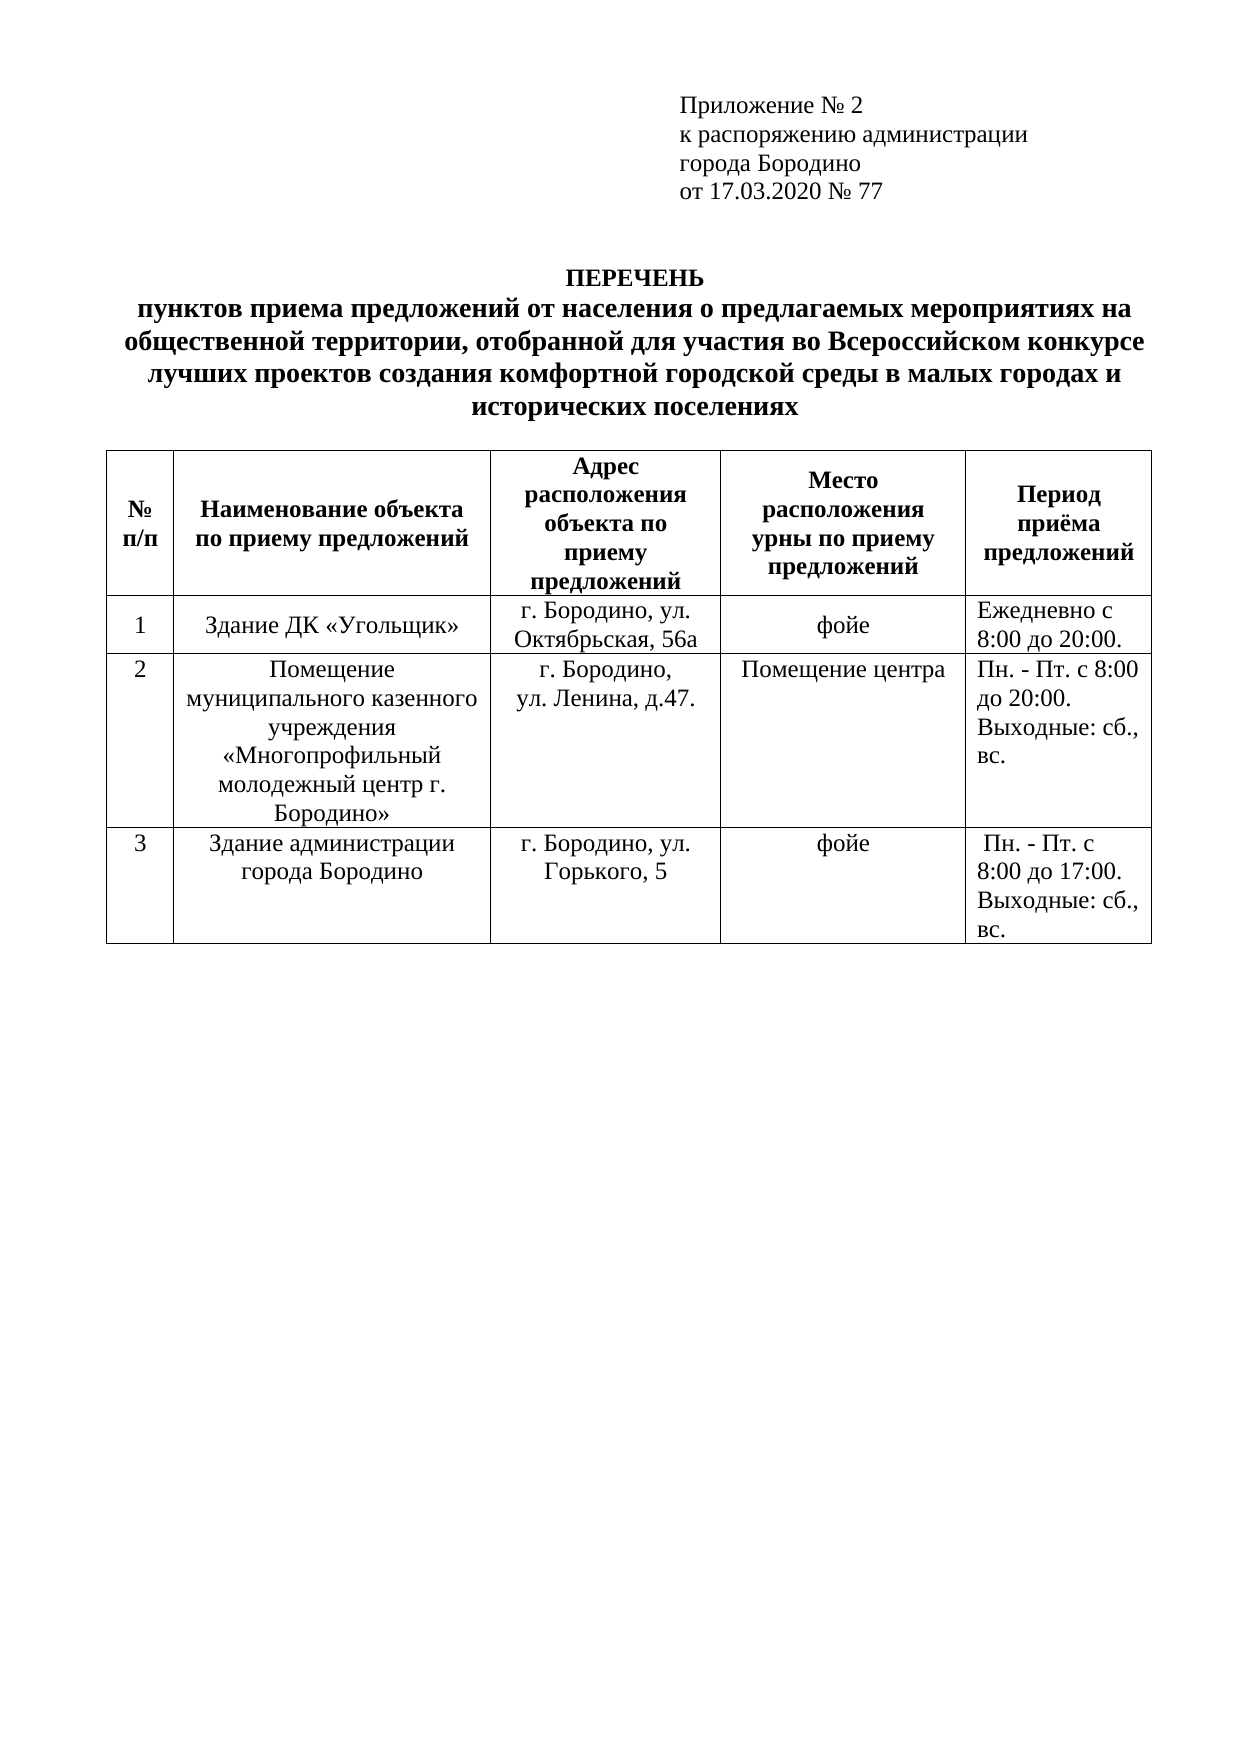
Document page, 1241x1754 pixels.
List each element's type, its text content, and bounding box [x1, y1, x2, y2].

table_header Адрес расположения объекта по приему предложений [491, 451, 720, 594]
table_cell Пн. - Пт. с 8:00 до 17:00. Выходные: сб., вс. [966, 828, 1151, 943]
table_cell Ежедневно с 8:00 до 20:00. [966, 596, 1151, 653]
table_header Место расположения урны по приему предложений [721, 451, 965, 594]
table_header Наименование объекта по приему предложений [174, 451, 490, 594]
text города Бородино [679, 148, 1152, 176]
text ПЕРЕЧЕНЬ [118, 263, 1152, 291]
table_cell фойе [721, 596, 965, 653]
table_cell Здание администрации города Бородино [174, 828, 490, 943]
text Приложение № 2 [679, 90, 1152, 119]
table_cell г. Бородино, ул. Горького, 5 [491, 828, 720, 943]
text от 17.03.2020 № 77 [679, 176, 1152, 205]
table_cell Пн. - Пт. с 8:00 до 20:00. Выходные: сб., вс. [966, 654, 1151, 827]
table_header Период приёма предложений [966, 451, 1151, 594]
table_cell 2 [107, 654, 173, 827]
table_cell Здание ДК «Угольщик» [174, 596, 490, 653]
table_cell 3 [107, 828, 173, 943]
table_cell Помещение центра [721, 654, 965, 827]
text к распоряжению администрации [679, 119, 1152, 148]
table_cell г. Бородино, ул. Ленина, д.47. [491, 654, 720, 827]
table_cell г. Бородино, ул. Октябрьская, 56а [491, 596, 720, 653]
text пунктов приема предложений от населения о предлагаемых мероприятиях на общественной территории, отобранной для участия во Всероссийском конкурсе лучших проектов создания комфортной городской среды в малых городах и исторических поселениях [118, 291, 1152, 421]
table_cell Помещение муниципального казенного учреждения «Многопрофильный молодежный центр г. Бородино» [174, 654, 490, 827]
table_header № п/п [107, 451, 173, 594]
table_cell 1 [107, 596, 173, 653]
table_cell фойе [721, 828, 965, 943]
